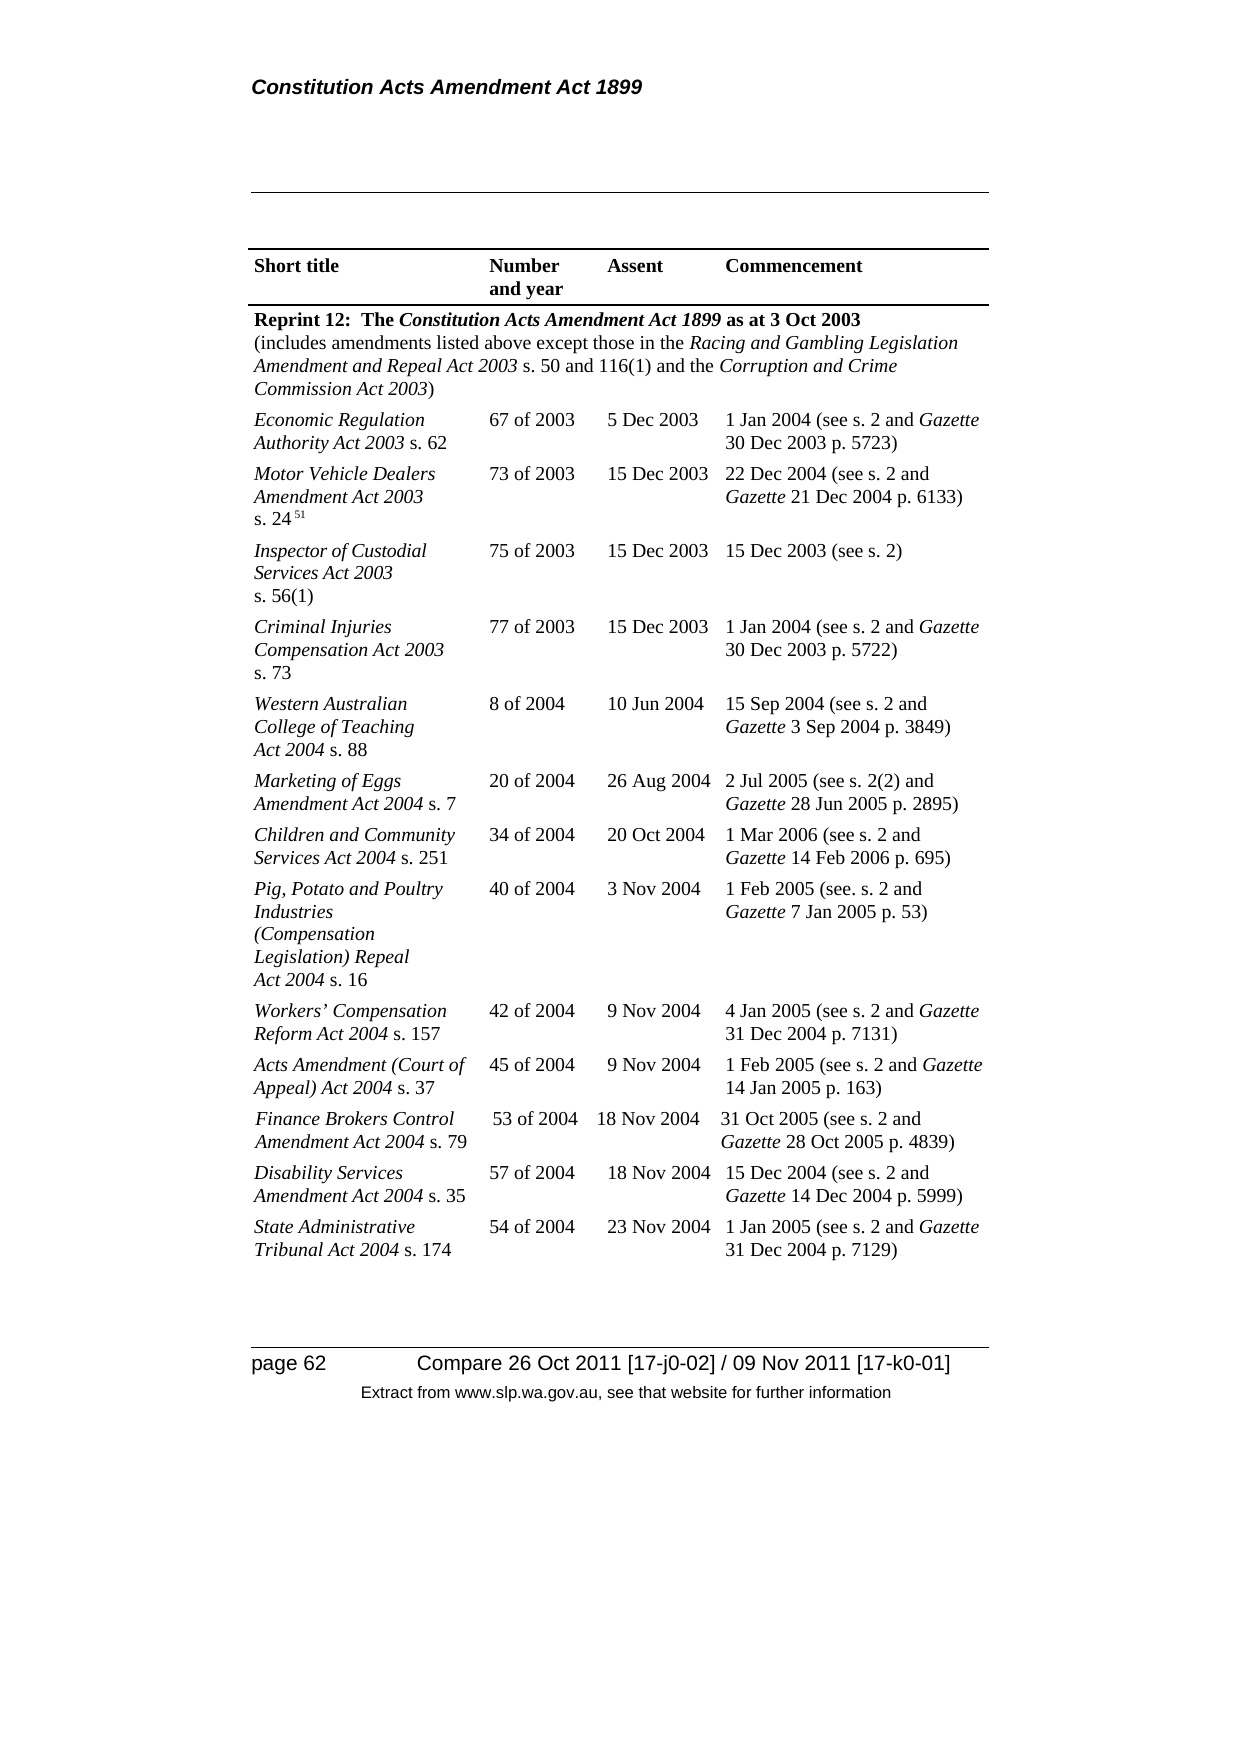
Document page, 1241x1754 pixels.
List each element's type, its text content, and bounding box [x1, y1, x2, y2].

table_cell Marketing of Eggs Amendment Act 2004 s. 7 [248, 765, 483, 819]
table_cell 42 of 2004 [483, 995, 601, 1049]
table_cell 53 of 2004 [486, 1103, 591, 1157]
table_cell 22 Dec 2004 (see s. 2 and Gazette 21 Dec 2004 p. 6133) [719, 458, 989, 534]
table_cell 34 of 2004 [483, 819, 601, 873]
table_cell 15 Dec 2003 [601, 534, 719, 611]
table_cell Motor Vehicle Dealers Amendment Act 2003 s. 24 51 [248, 458, 483, 534]
table_cell Criminal Injuries Compensation Act 2003 s. 73 [248, 611, 483, 688]
table_cell 1 Feb 2005 (see s. 2 and Gazette 14 Jan 2005 p. 163) [719, 1049, 989, 1103]
table_cell 57 of 2004 [483, 1157, 601, 1211]
table_cell 31 Oct 2005 (see s. 2 and Gazette 28 Oct 2005 p. 4839) [710, 1103, 969, 1157]
table_cell 23 Nov 2004 [601, 1211, 719, 1265]
table_cell of Teaching Act 2004 s. 88 [248, 688, 483, 765]
table_cell 1 Jan 2005 (see s. 2 and Gazette 31 Dec 2004 p. 7129) [719, 1211, 989, 1265]
table_cell 2 Jul 2005 (see s. 2(2) and Gazette 28 Jun 2005 p. 2895) [719, 765, 989, 819]
table_cell State Administrative Tribunal Act 2004 s. 174 [248, 1211, 483, 1265]
table_cell 18 Nov 2004 [591, 1103, 710, 1157]
table_cell 5 Dec 2003 [601, 404, 719, 458]
table_cell 1 Jan 2004 (see s. 2 and Gazette 30 Dec 2003 p. 5722) [719, 611, 989, 688]
table_cell 15 Sep 2004 (see s. 2 and Gazette 3 Sep 2004 p. 3849) [719, 688, 989, 765]
table_cell 8 of 2004 [483, 688, 601, 765]
table_cell 15 Dec 2003 [601, 458, 719, 534]
table_header Short title [248, 250, 483, 304]
table_cell Pig, Potato and Poultry Industries (Compensation Legislation) Repeal Act 2004 s. 16 [248, 873, 483, 995]
table_cell Economic Regulation Authority Act 2003 s. 62 [248, 404, 483, 458]
table_cell 10 Jun 2004 [601, 688, 719, 765]
table_header Number and year [483, 250, 601, 304]
table_cell 9 Nov 2004 [601, 995, 719, 1049]
table_cell 20 Oct 2004 [601, 819, 719, 873]
table_cell Workers’ Compensation Reform Act 2004 s. 157 [248, 995, 483, 1049]
table_cell 67 of 2003 [483, 404, 601, 458]
table_cell 54 of 2004 [483, 1211, 601, 1265]
table_cell Children and Community Services Act 2004 s. 251 [248, 819, 483, 873]
table_header Assent [601, 250, 719, 304]
table_cell 15 Dec 2004 (see s. 2 and Gazette 14 Dec 2004 p. 5999) [719, 1157, 989, 1211]
table_header Commencement [719, 250, 989, 304]
table_cell 75 of 2003 [483, 534, 601, 611]
table_cell 40 of 2004 [483, 873, 601, 995]
table_cell 1 Mar 2006 (see s. 2 and Gazette 14 Feb 2006 p. 695) [719, 819, 989, 873]
table_cell 18 Nov 2004 [601, 1157, 719, 1211]
table_cell 3 Nov 2004 [601, 873, 719, 995]
table_cell 1 Feb 2005 (see. s. 2 and Gazette 7 Jan 2005 p. 53) [719, 873, 989, 995]
table_cell 73 of 2003 [483, 458, 601, 534]
table_cell 15 Dec 2003 (see s. 2) [719, 534, 989, 611]
table_cell Disability Services Amendment Act 2004 s. 35 [248, 1157, 483, 1211]
table_cell 77 of 2003 [483, 611, 601, 688]
table_cell Inspector of Custodial Services Act 2003 s. 56(1) [248, 534, 483, 611]
table_cell 9 Nov 2004 [601, 1049, 719, 1103]
table_cell 4 Jan 2005 (see s. 2 and Gazette 31 Dec 2004 p. 7131) [719, 995, 989, 1049]
table_cell 15 Dec 2003 [601, 611, 719, 688]
table_cell Finance Brokers Control Amendment Act 2004 s. 79 [248, 1103, 486, 1157]
table_cell 26 Aug 2004 [601, 765, 719, 819]
table_cell 20 of 2004 [483, 765, 601, 819]
table_cell Acts Amendment (Court of Appeal) Act 2004 s. 37 [248, 1049, 483, 1103]
table_cell Reprint 12: The Constitution Acts Amendment Act 1899 as at 3 Oct 2003 (includes amendments listed above except those in the Racing and Gambling Legislation Amendment and Repeal Act 2003 s. 50 and 116(1) and the Corruption and Crime Commission Act 2003) [248, 306, 989, 404]
table_cell 1 Jan 2004 (see s. 2 and Gazette 30 Dec 2003 p. 5723) [719, 404, 989, 458]
table_cell 45 of 2004 [483, 1049, 601, 1103]
